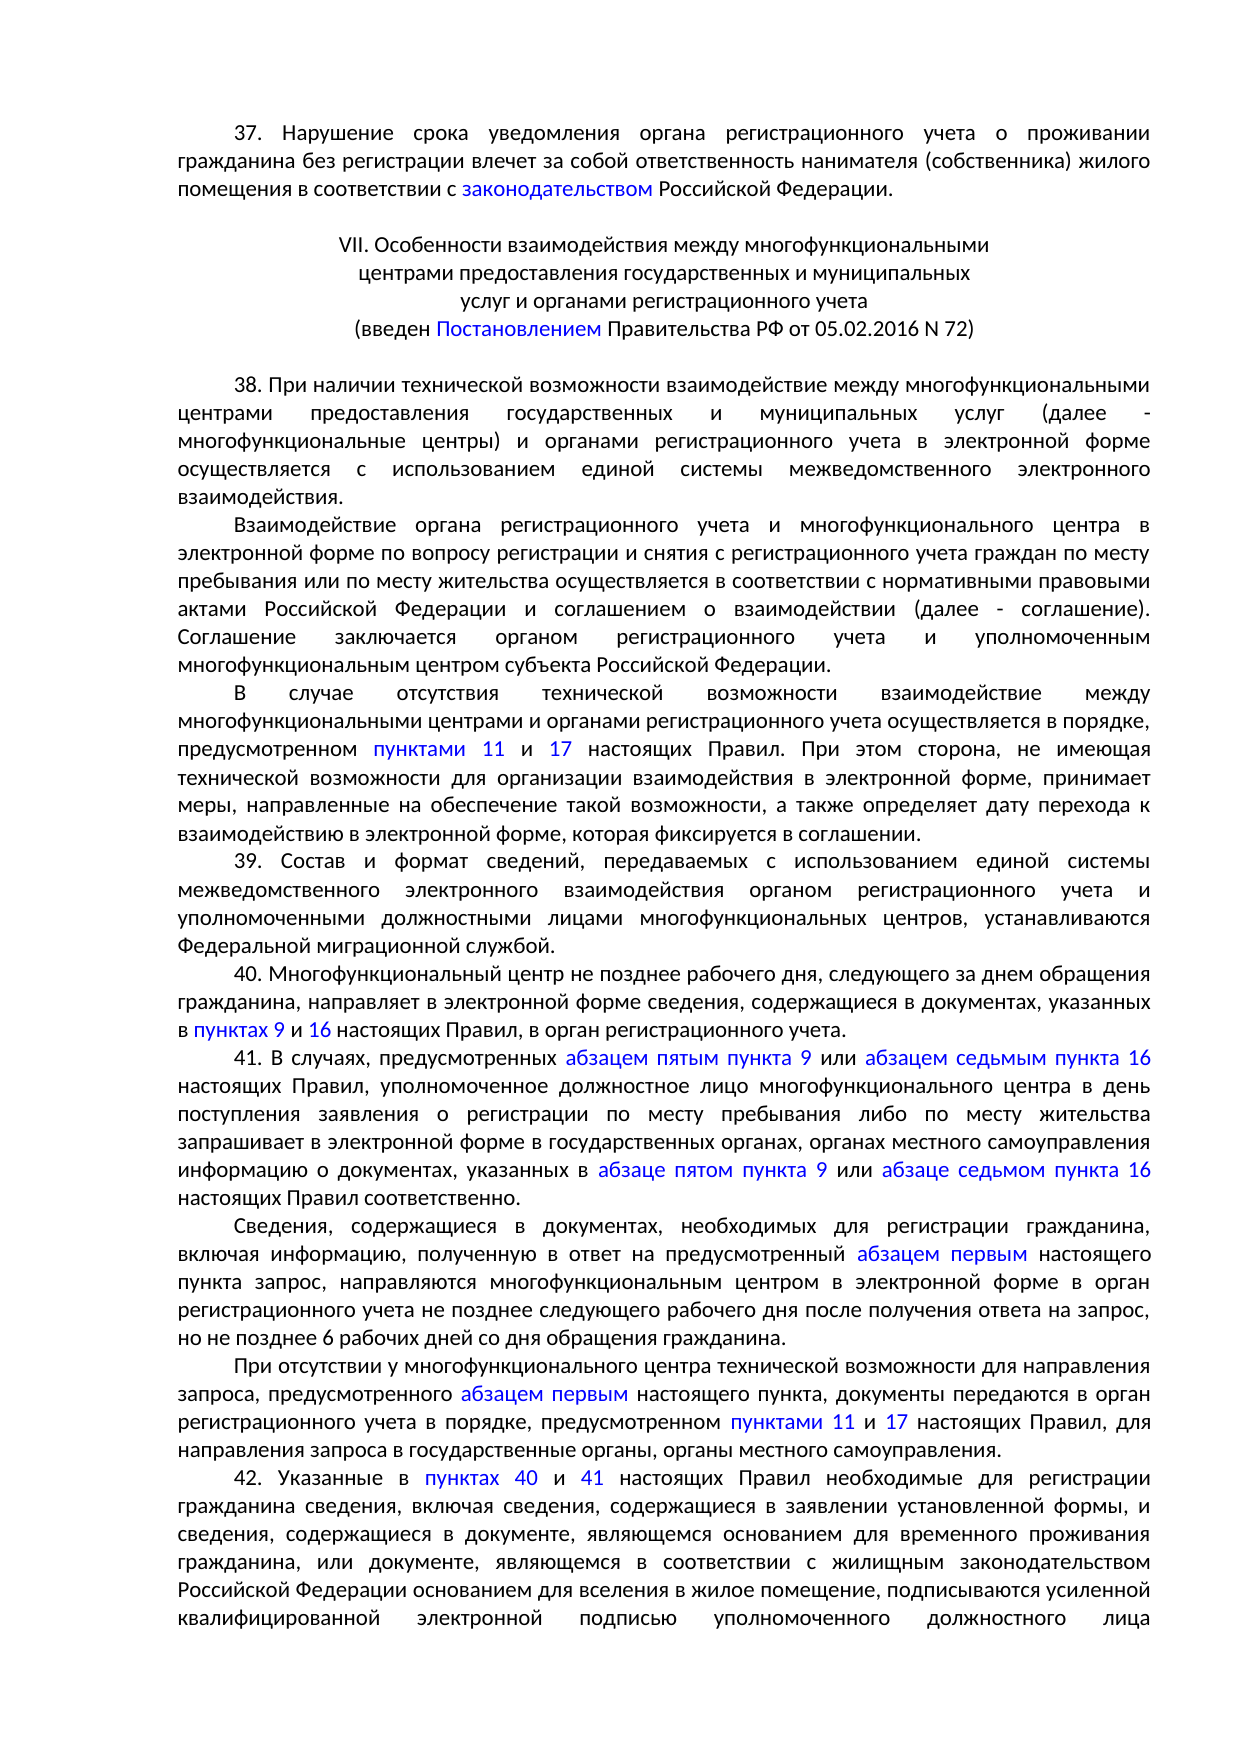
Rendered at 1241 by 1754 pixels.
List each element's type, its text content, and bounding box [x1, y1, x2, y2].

text VII. Особенности взаимодействия между многофункциональными [177, 230, 1152, 258]
text 37. Нарушение срока уведомления органа регистрационного учета о проживании гражданина без регистрации влечет за собой ответственность нанимателя (собственника) жилого помещения в соответствии с законодательством Российской Федерации. [177, 118, 1152, 202]
text центрами предоставления государственных и муниципальных [177, 258, 1152, 286]
text 38. При наличии технической возможности взаимодействие между многофункциональными центрами предоставления государственных и муниципальных услуг (далее - многофункциональные центры) и органами регистрационного учета в электронной форме осуществляется с использованием единой системы межведомственного электронного взаимодействия. [177, 370, 1152, 510]
text При отсутствии у многофункционального центра технической возможности для направления запроса, предусмотренного абзацем первым настоящего пункта, документы передаются в орган регистрационного учета в порядке, предусмотренном пунктами 11 и 17 настоящих Правил, для направления запроса в государственные органы, органы местного самоуправления. [177, 1351, 1152, 1463]
text (введен Постановлением Правительства РФ от 05.02.2016 N 72) [177, 314, 1152, 342]
text 41. В случаях, предусмотренных абзацем пятым пункта 9 или абзацем седьмым пункта 16 настоящих Правил, уполномоченное должностное лицо многофункционального центра в день поступления заявления о регистрации по месту пребывания либо по месту жительства запрашивает в электронной форме в государственных органах, органах местного самоуправления информацию о документах, указанных в абзаце пятом пункта 9 или абзаце седьмом пункта 16 настоящих Правил соответственно. [177, 1043, 1152, 1211]
text Взаимодействие органа регистрационного учета и многофункционального центра в электронной форме по вопросу регистрации и снятия с регистрационного учета граждан по месту пребывания или по месту жительства осуществляется в соответствии с нормативными правовыми актами Российской Федерации и соглашением о взаимодействии (далее - соглашение). Соглашение заключается органом регистрационного учета и уполномоченным многофункциональным центром субъекта Российской Федерации. [177, 510, 1152, 678]
text 40. Многофункциональный центр не позднее рабочего дня, следующего за днем обращения гражданина, направляет в электронной форме сведения, содержащиеся в документах, указанных в пунктах 9 и 16 настоящих Правил, в орган регистрационного учета. [177, 959, 1152, 1043]
text Сведения, содержащиеся в документах, необходимых для регистрации гражданина, включая информацию, полученную в ответ на предусмотренный абзацем первым настоящего пункта запрос, направляются многофункциональным центром в электронной форме в орган регистрационного учета не позднее следующего рабочего дня после получения ответа на запрос, но не позднее 6 рабочих дней со дня обращения гражданина. [177, 1211, 1152, 1351]
text В случае отсутствия технической возможности взаимодействие между многофункциональными центрами и органами регистрационного учета осуществляется в порядке, предусмотренном пунктами 11 и 17 настоящих Правил. При этом сторона, не имеющая технической возможности для организации взаимодействия в электронной форме, принимает меры, направленные на обеспечение такой возможности, а также определяет дату перехода к взаимодействию в электронной форме, которая фиксируется в соглашении. [177, 678, 1152, 847]
text услуг и органами регистрационного учета [177, 286, 1152, 314]
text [177, 1463, 1152, 1631]
text 39. Состав и формат сведений, передаваемых с использованием единой системы межведомственного электронного взаимодействия органом регистрационного учета и уполномоченными должностными лицами многофункциональных центров, устанавливаются Федеральной миграционной службой. [177, 847, 1152, 959]
